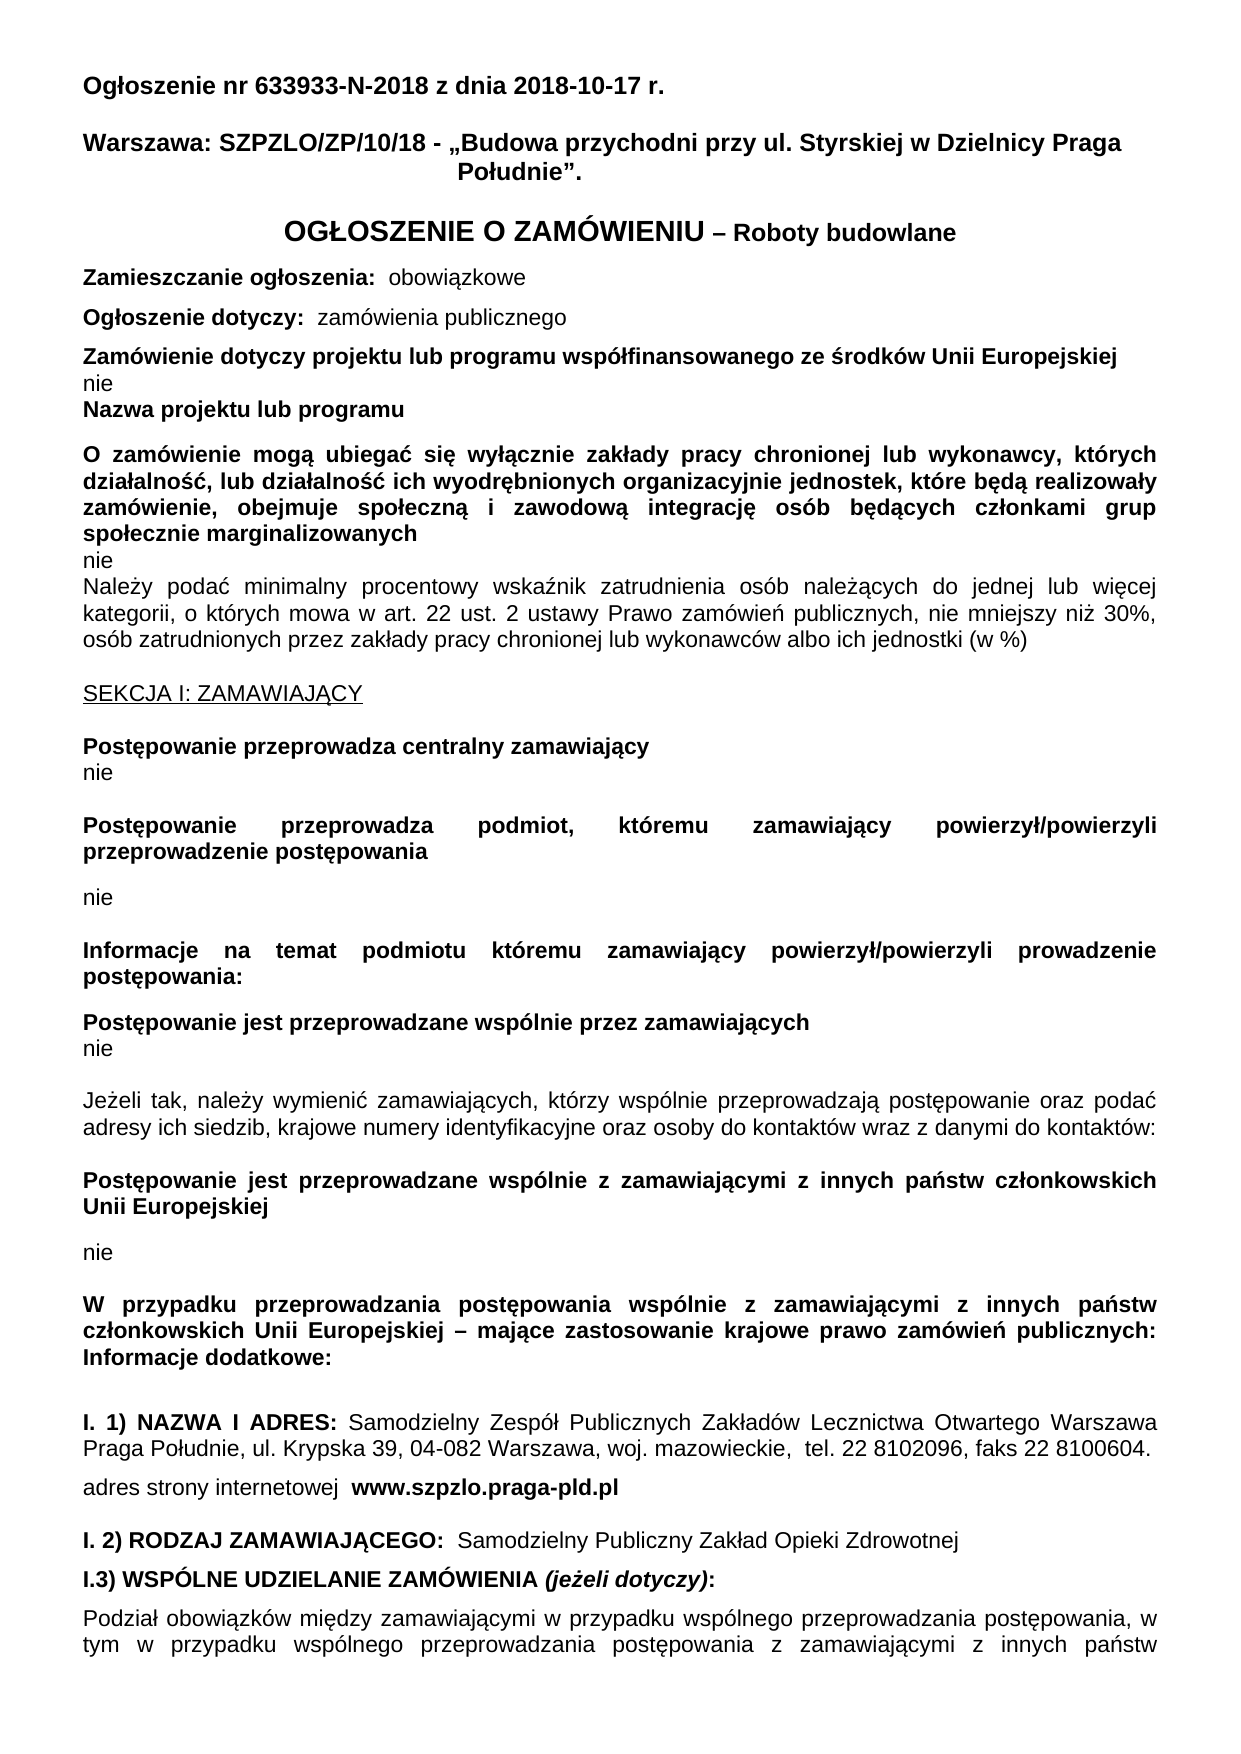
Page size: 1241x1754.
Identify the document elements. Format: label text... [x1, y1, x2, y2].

text Zamówienie dotyczy projektu lub programu współfinansowanego ze środków Unii Europejskiej [83, 343, 1157, 369]
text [83, 1605, 1157, 1657]
text Jeżeli tak, należy wymienić zamawiających, którzy wspólnie przeprowadzają postępowanie oraz podać adresy ich siedzib, krajowe numery identyfikacyjne oraz osoby do kontaktów wraz z danymi do kontaktów: [83, 1061, 1157, 1140]
text nie [83, 547, 1157, 573]
text nie [83, 1238, 1157, 1265]
subtitle OGŁOSZENIE O ZAMÓWIENIU – Roboty budowlane [83, 214, 1157, 247]
text W przypadku przeprowadzania postępowania wspólnie z zamawiającymi z innych państw członkowskich Unii Europejskiej – mające zastosowanie krajowe prawo zamówień publicznych: Informacje dodatkowe: [83, 1291, 1157, 1370]
subtitle Warszawa: SZPZLO/ZP/10/18 - „Budowa przychodni przy ul. Styrskiej w Dzielnicy Praga Południe”. [83, 128, 1157, 186]
text Zamieszczanie ogłoszenia: obowiązkowe [83, 264, 1157, 291]
text Postępowanie jest przeprowadzane wspólnie przez zamawiających [83, 1008, 1157, 1035]
text Należy podać minimalny procentowy wskaźnik zatrudnienia osób należących do jednej lub więcej kategorii, o których mowa w art. 22 ust. 2 ustawy Prawo zamówień publicznych, nie mniejszy niż 30%, osób zatrudnionych przez zakłady pracy chronionej lub wykonawców albo ich jednostki (w %) [83, 573, 1157, 652]
text Informacje na temat podmiotu któremu zamawiający powierzył/powierzyli prowadzenie postępowania: [83, 937, 1157, 989]
text Postępowanie przeprowadza podmiot, któremu zamawiający powierzył/powierzyli przeprowadzenie postępowania [83, 812, 1157, 865]
text nie [83, 759, 1157, 786]
text adres strony internetowej www.szpzlo.praga-pld.pl [83, 1474, 1157, 1501]
text Postępowanie przeprowadza centralny zamawiający [83, 733, 1157, 759]
text I. 2) RODZAJ ZAMAWIAJĄCEGO: Samodzielny Publiczny Zakład Opieki Zdrowotnej [83, 1527, 1157, 1553]
text Postępowanie jest przeprowadzane wspólnie z zamawiającymi z innych państw członkowskich Unii Europejskiej [83, 1140, 1157, 1219]
text Ogłoszenie nr 633933-N-2018 z dnia 2018-10-17 r. [83, 71, 1157, 99]
text O zamówienie mogą ubiegać się wyłącznie zakłady pracy chronionej lub wykonawcy, których działalność, lub działalność ich wyodrębnionych organizacyjnie jednostek, które będą realizowały zamówienie, obejmuje społeczną i zawodową integrację osób będących członkami grup społecznie marginalizowanych [83, 441, 1157, 547]
text Ogłoszenie dotyczy: zamówienia publicznego [83, 304, 1157, 330]
text I. 1) NAZWA I ADRES: Samodzielny Zespół Publicznych Zakładów Lecznictwa Otwartego Warszawa Praga Południe, ul. Krypska 39, 04-082 Warszawa, woj. mazowieckie, tel. 22 8102096, faks 22 8100604. [83, 1409, 1157, 1462]
text nie [83, 1035, 1157, 1061]
text SEKCJA I: ZAMAWIAJĄCY [83, 680, 1157, 707]
text nie [83, 884, 1157, 910]
text nie Nazwa projektu lub programu [83, 369, 1157, 422]
text I.3) WSPÓLNE UDZIELANIE ZAMÓWIENIA (jeżeli dotyczy): [83, 1566, 1157, 1592]
